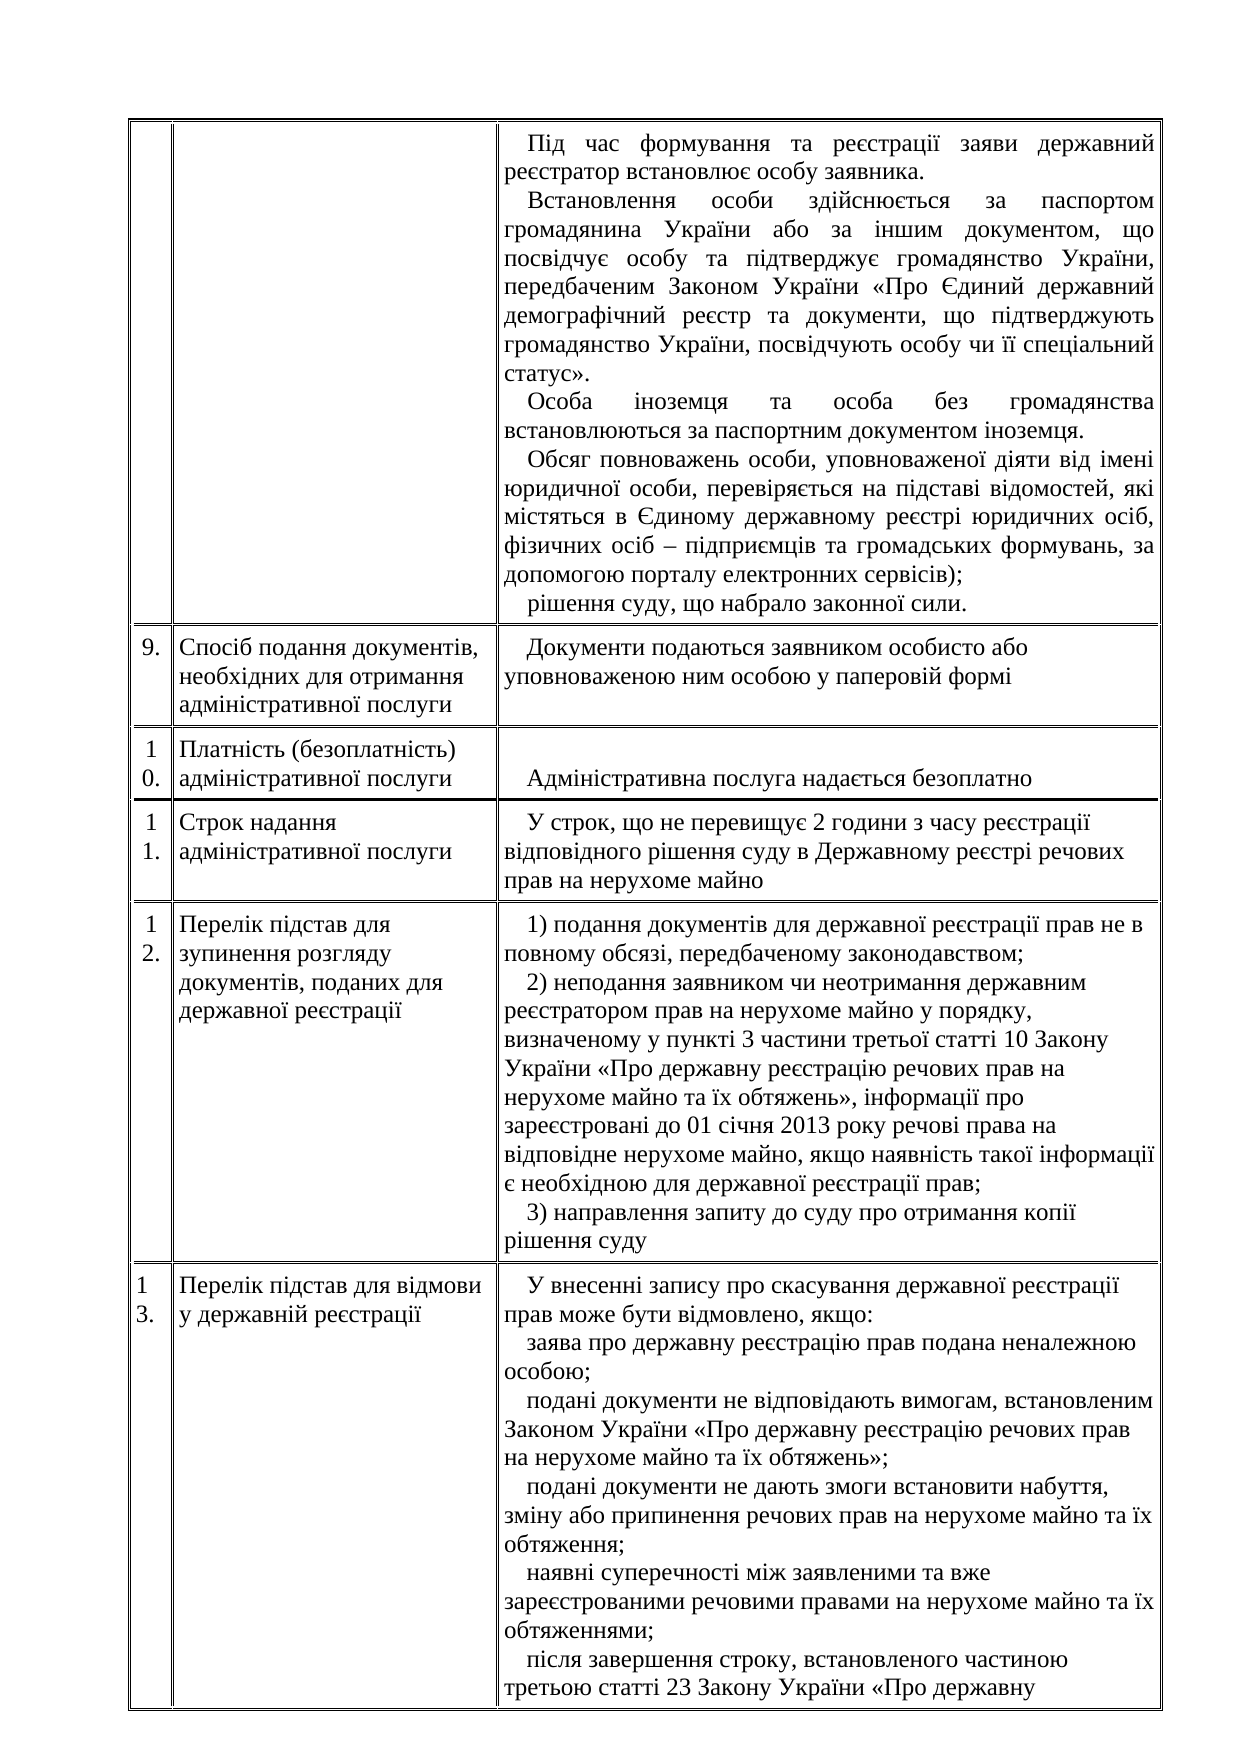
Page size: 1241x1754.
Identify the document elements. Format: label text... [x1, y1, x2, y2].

table_cell 10. [131, 725, 171, 798]
table_cell Перелік підстав для зупинення розгляду документів, поданих для державної реєстрації [174, 903, 496, 1261]
table_cell 1) подання документів для державної реєстрації прав не в повному обсязі, передбаченому законодавством; 2) неподання заявником чи неотримання державним реєстратором прав на нерухоме майно у порядку, визначеному у пункті 3 частини третьої статті 10 Закону України «Про державну реєстрацію речових прав на нерухоме майно та їх обтяжень», інформації про зареєстровані до 01 січня 2013 року речові права на відповідне нерухоме майно, якщо наявність такої інформації є необхідною для державної реєстрації прав; 3) направлення запиту до суду про отримання копії рішення суду [498, 900, 1161, 1261]
table_cell 11. [129, 798, 171, 900]
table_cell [498, 1261, 1161, 1707]
table_cell 12. [129, 900, 173, 1261]
table_cell Строк надання адміністративної послуги [174, 801, 496, 900]
table_cell Документи подаються заявником особисто або уповноваженою ним особою у паперовій формі [498, 623, 1161, 724]
table_cell Спосіб подання документів, необхідних для отримання адміністративної послуги [174, 626, 496, 724]
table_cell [173, 122, 498, 623]
table_cell 9. [129, 623, 173, 724]
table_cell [498, 122, 1160, 623]
table_cell Адміністративна послуга надається безоплатно [499, 725, 1160, 798]
table_cell У строк, що не перевищує 2 години з часу реєстрації відповідного рішення суду в Державному реєстрі речових прав на нерухоме майно [499, 798, 1161, 900]
table_cell 13. [129, 1261, 173, 1707]
table_cell 8. [131, 122, 173, 623]
table_cell Платність (безоплатність) адміністративної послуги [174, 728, 496, 798]
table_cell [173, 1264, 498, 1707]
